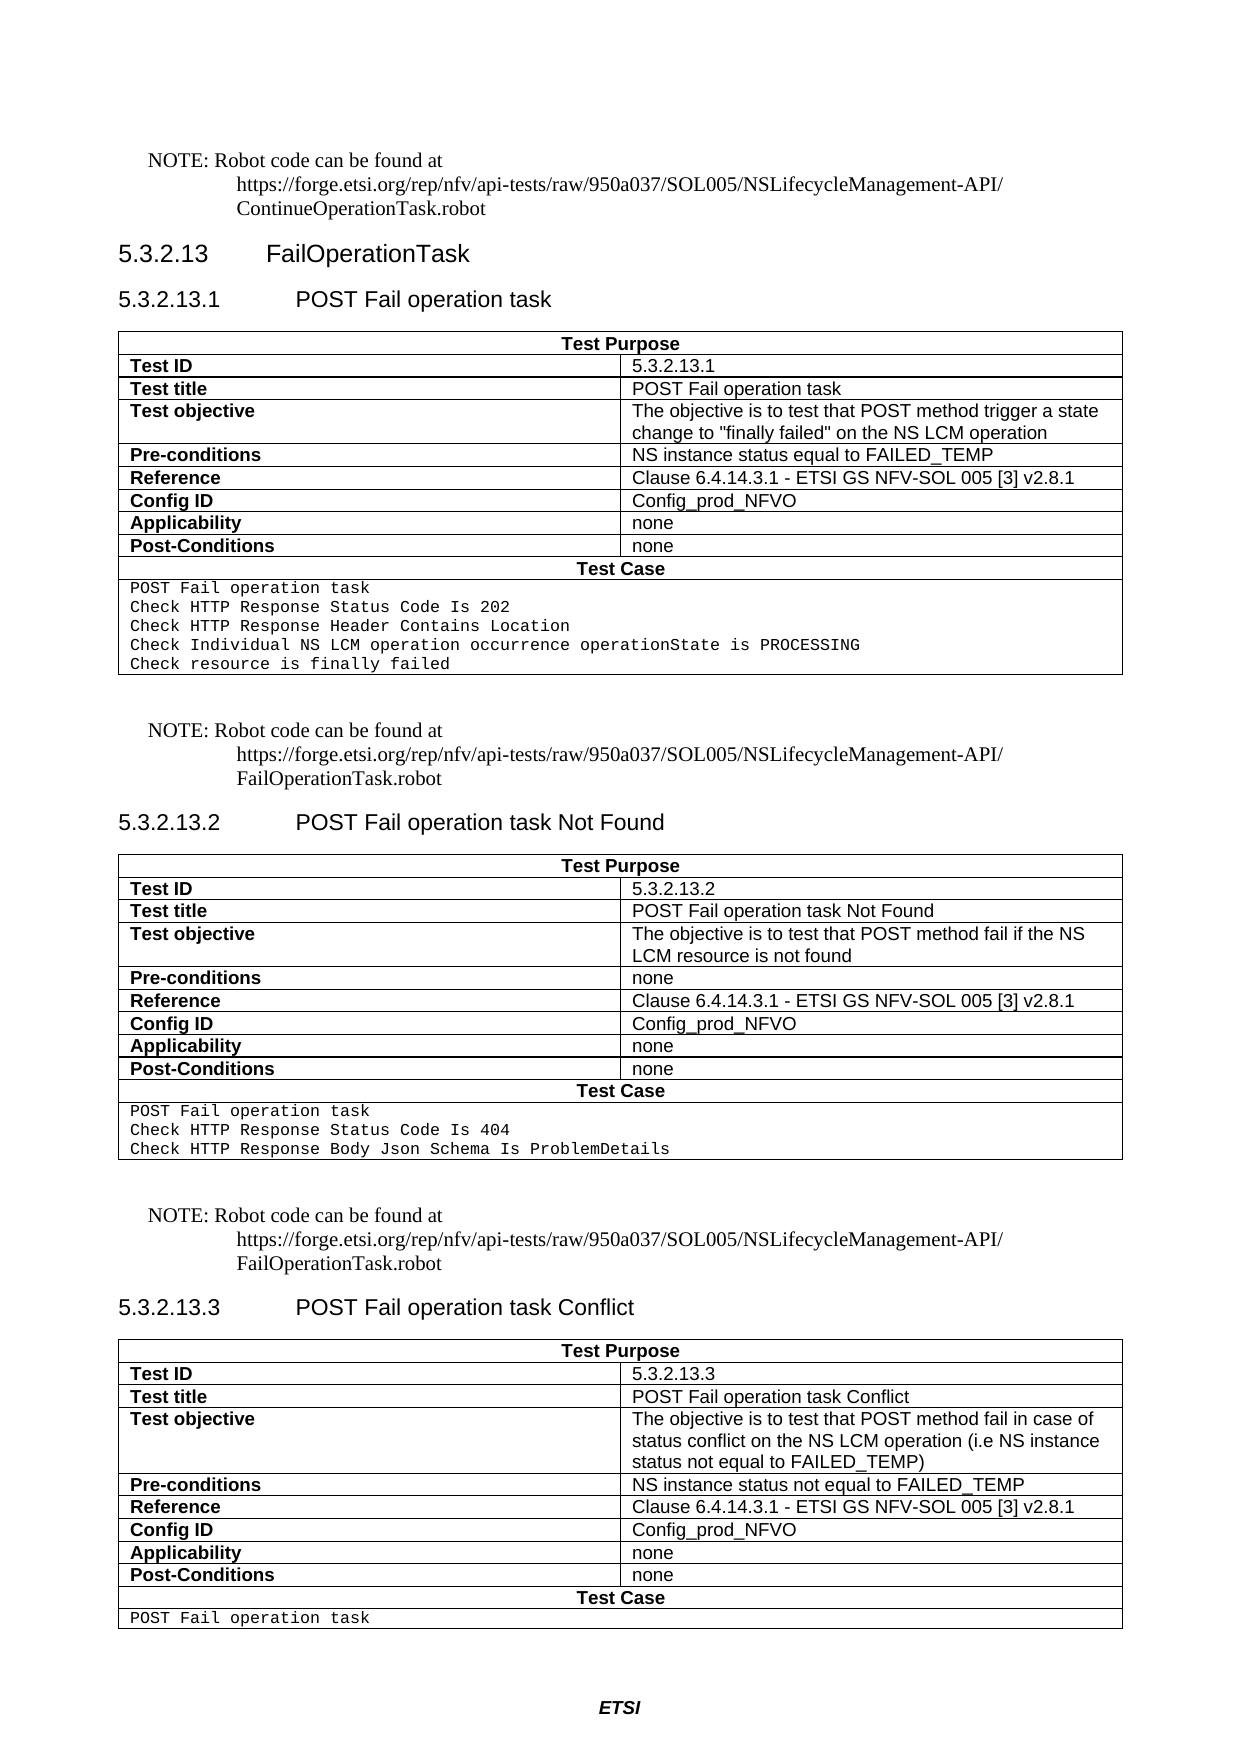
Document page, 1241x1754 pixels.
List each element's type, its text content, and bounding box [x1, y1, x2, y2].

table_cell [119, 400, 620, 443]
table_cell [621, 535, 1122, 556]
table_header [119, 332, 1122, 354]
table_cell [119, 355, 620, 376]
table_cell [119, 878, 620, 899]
subtitle 5.3.2.13.3 POST Fail operation task Conflict [118, 1294, 1122, 1320]
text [148, 148, 1122, 220]
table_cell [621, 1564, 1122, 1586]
subtitle 5.3.2.13 FailOperationTask [118, 239, 1122, 267]
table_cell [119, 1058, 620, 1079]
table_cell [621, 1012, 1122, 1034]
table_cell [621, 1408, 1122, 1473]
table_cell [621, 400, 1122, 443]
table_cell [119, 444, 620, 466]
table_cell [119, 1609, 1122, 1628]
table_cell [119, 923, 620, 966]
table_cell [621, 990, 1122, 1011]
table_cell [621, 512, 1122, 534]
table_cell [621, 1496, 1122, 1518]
text NOTE: Robot code can be found at https://forge.etsi.org/rep/nfv/api-tests/raw/950a037/SOL005/NSLifecycleManagement-API/FailOperationTask.robot [148, 718, 1122, 790]
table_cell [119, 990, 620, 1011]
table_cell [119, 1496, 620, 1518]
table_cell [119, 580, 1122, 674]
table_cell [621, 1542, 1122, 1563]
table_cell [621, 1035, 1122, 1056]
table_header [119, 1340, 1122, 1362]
subtitle 5.3.2.13.2 POST Fail operation task Not Found [118, 809, 1122, 835]
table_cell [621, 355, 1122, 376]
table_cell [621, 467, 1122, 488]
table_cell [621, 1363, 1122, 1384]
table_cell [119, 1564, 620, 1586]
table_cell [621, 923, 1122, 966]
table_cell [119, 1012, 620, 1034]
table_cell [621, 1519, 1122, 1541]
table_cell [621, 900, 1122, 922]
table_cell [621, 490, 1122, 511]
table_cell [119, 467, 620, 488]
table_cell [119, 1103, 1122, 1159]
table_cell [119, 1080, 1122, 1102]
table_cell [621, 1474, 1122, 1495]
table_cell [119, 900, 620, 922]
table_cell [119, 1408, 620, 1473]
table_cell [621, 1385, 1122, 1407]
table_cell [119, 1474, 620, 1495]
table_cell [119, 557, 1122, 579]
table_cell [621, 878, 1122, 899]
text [148, 1203, 1122, 1275]
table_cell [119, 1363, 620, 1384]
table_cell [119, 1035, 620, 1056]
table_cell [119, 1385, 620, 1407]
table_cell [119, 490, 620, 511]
subtitle 5.3.2.13.1 POST Fail operation task [118, 286, 1122, 312]
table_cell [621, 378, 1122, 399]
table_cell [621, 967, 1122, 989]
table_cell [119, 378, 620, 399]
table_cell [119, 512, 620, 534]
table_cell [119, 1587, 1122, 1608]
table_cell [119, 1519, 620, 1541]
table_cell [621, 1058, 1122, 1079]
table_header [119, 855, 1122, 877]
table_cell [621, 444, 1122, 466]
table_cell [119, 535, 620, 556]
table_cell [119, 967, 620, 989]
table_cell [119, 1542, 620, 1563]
